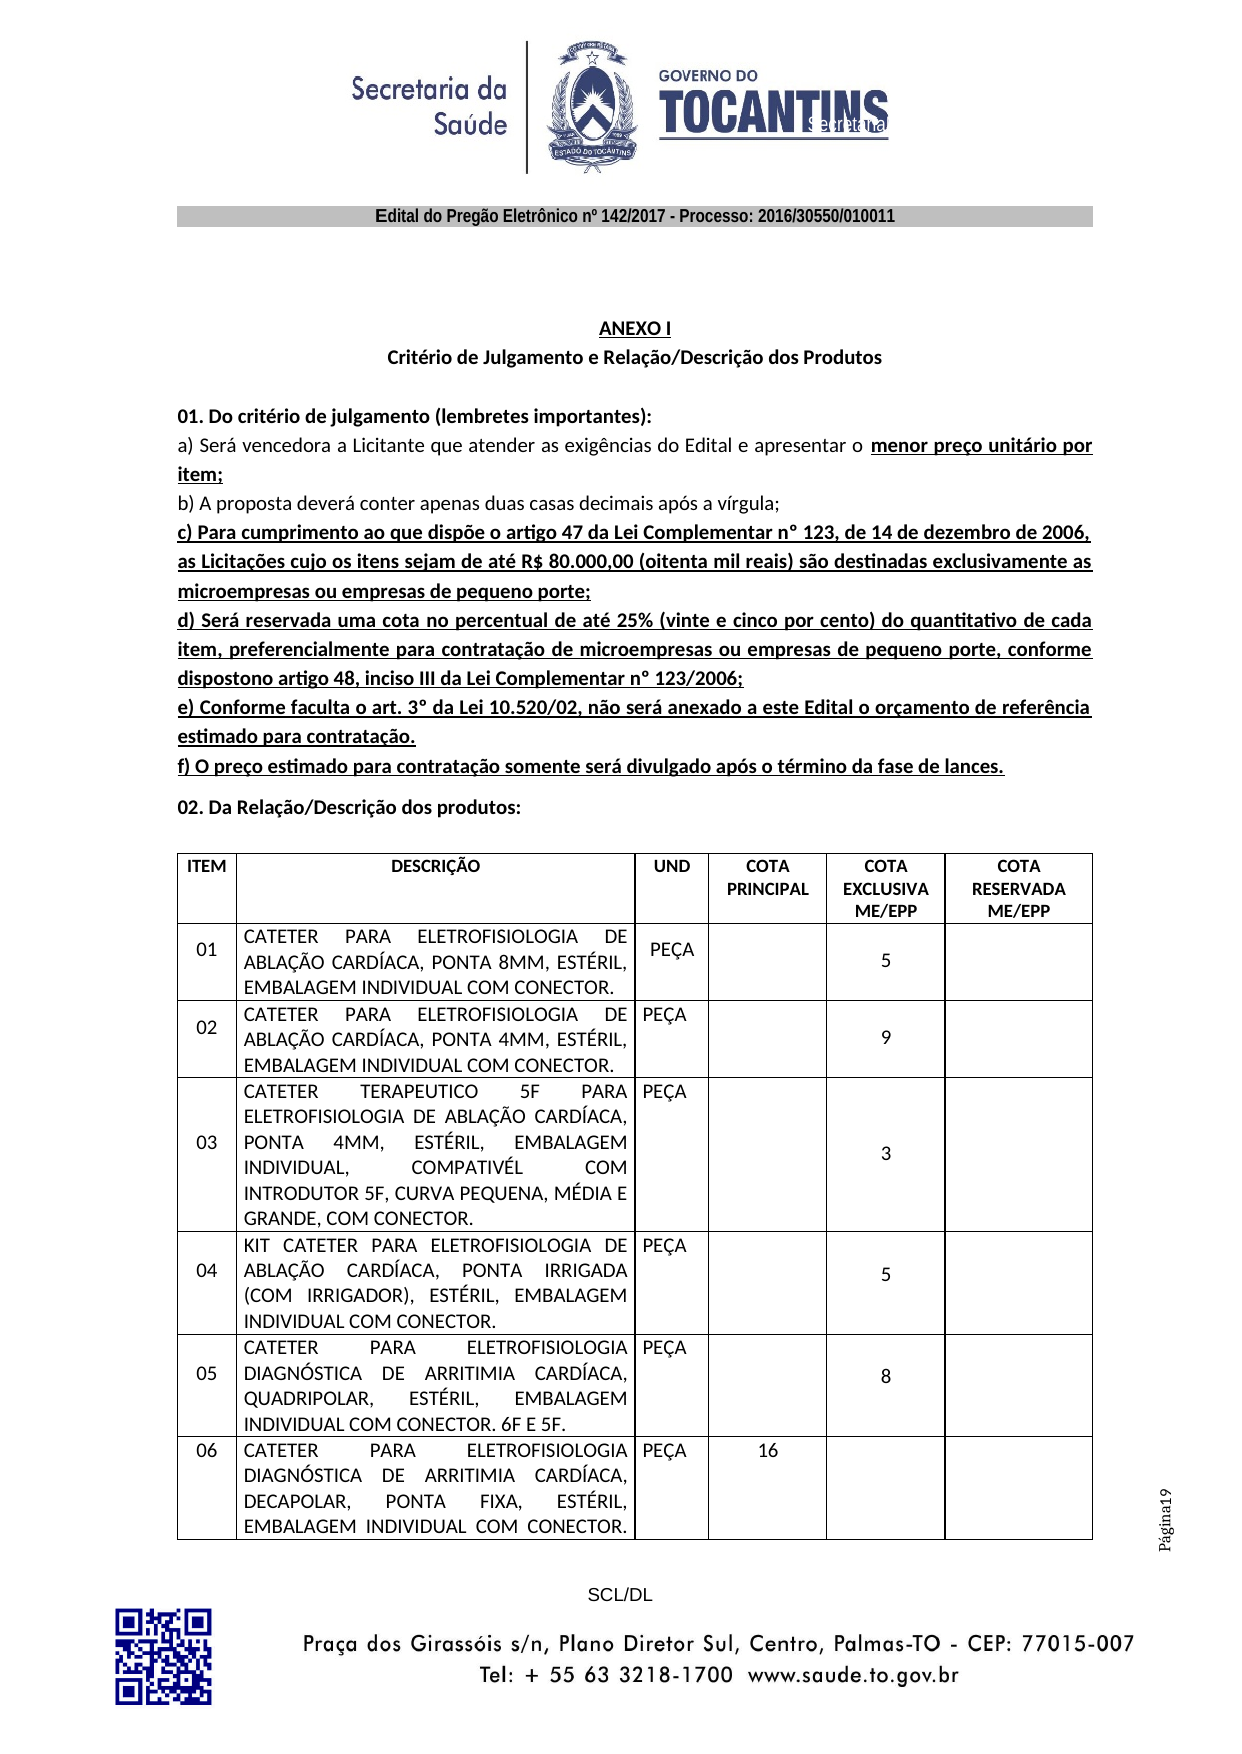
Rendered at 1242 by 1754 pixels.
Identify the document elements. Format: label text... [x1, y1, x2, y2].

table_header COTA EXCLUSIVA ME/EPP [827, 854, 944, 923]
table_cell 5 [827, 924, 944, 1000]
table_cell [946, 924, 1092, 1000]
text c) Para cumprimento ao que dispõe o artigo 47 da Lei Complementar nº 123, de 14 de dezembro de 2006, as Licitações cujo os itens sejam de até R$ 80.000,00 (oitenta mil reais) são destinadas exclusivamente as microempresas ou empresas de pequeno porte; [177, 519, 1093, 570]
table_cell CATETER PARA ELETROFISIOLOGIA DE ABLAÇÃO CARDÍACA, PONTA 8MM, ESTÉRIL, EMBALAGEM INDIVIDUAL COM CONECTOR. [237, 924, 634, 1000]
table_cell PEÇA [636, 1078, 708, 1231]
table_cell KIT CATETER PARA ELETROFISIOLOGIA DE ABLAÇÃO CARDÍACA, PONTA IRRIGADA (COM IRRIGADOR), ESTÉRIL, EMBALAGEM INDIVIDUAL COM CONECTOR. [237, 1232, 634, 1333]
text 02. Da Relação/Descrição dos produtos: [177, 794, 1093, 820]
table_cell 16 [709, 1437, 826, 1539]
text b) A proposta deverá conter apenas duas casas decimais após a vírgula; [177, 490, 1093, 516]
text d) Será reservada uma cota no percentual de até 25% (vinte e cinco por cento) do quantitativo de cada item, preferencialmente para contratação de microempresas ou empresas de pequeno porte, conforme dispostono artigo 48, inciso III da Lei Complementar nº 123/2006; [177, 607, 1093, 629]
table_cell PEÇA [636, 924, 708, 1000]
table_cell 5 [827, 1232, 944, 1333]
table_cell [709, 1232, 826, 1333]
table_cell PEÇA [636, 1001, 708, 1077]
table_cell 06 [178, 1437, 236, 1539]
table_cell PEÇA [636, 1335, 708, 1436]
table_cell [709, 1078, 826, 1231]
table_cell [946, 1232, 1092, 1333]
table_cell PEÇA [636, 1437, 708, 1539]
table_cell [946, 1335, 1092, 1436]
table_cell 01 [178, 924, 236, 1000]
text f) O preço estimado para contratação somente será divulgado após o término da fase de lances. [177, 753, 1093, 778]
table_cell 9 [827, 1001, 944, 1077]
table_cell CATETER PARA ELETROFISIOLOGIA DIAGNÓSTICA DE ARRITIMIA CARDÍACA, DECAPOLAR, PONTA FIXA, ESTÉRIL, EMBALAGEM INDIVIDUAL COM CONECTOR. 6F E 5F. [237, 1437, 634, 1539]
table_cell [709, 924, 826, 1000]
table_cell [827, 1437, 944, 1539]
table_cell 05 [178, 1335, 236, 1436]
text d) Será reservada uma cota no percentual de até 25% (vinte e cinco por cento) do quantitativo de cada item, preferencialmente para contratação de microempresas ou empresas de pequeno porte, conforme dispostono artigo 48, inciso III da Lei Complementar nº 123/2006; [177, 630, 1093, 658]
table_cell CATETER PARA ELETROFISIOLOGIA DE ABLAÇÃO CARDÍACA, PONTA 4MM, ESTÉRIL, EMBALAGEM INDIVIDUAL COM CONECTOR. [237, 1001, 634, 1077]
table_cell PEÇA [636, 1232, 708, 1333]
table_header UND [636, 854, 708, 923]
table_cell [709, 1001, 826, 1077]
text 01. Do critério de julgamento (lembretes importantes): [177, 403, 1093, 428]
text ANEXO I [177, 315, 1093, 341]
table_cell [946, 1078, 1092, 1231]
text a) Será vencedora a Licitante que atender as exigências do Edital e apresentar o menor preço unitário por item; [177, 432, 1093, 487]
table_header DESCRIÇÃO [237, 854, 634, 923]
table_cell [946, 1437, 1092, 1539]
table_cell 03 [178, 1078, 236, 1231]
text e) Conforme faculta o art. 3º da Lei 10.520/02, não será anexado a este Edital o orçamento de referência estimado para contratação. [177, 694, 1093, 749]
table_header ITEM [178, 854, 236, 923]
table_header COTA PRINCIPAL [709, 854, 826, 923]
table_cell [709, 1335, 826, 1436]
picture [0, 0, 1154, 189]
picture [111, 1604, 1134, 1709]
table_cell CATETER PARA ELETROFISIOLOGIA DIAGNÓSTICA DE ARRITIMIA CARDÍACA, QUADRIPOLAR, ESTÉRIL, EMBALAGEM INDIVIDUAL COM CONECTOR. 6F E 5F. [237, 1335, 634, 1436]
table_cell CATETER TERAPEUTICO 5F PARA ELETROFISIOLOGIA DE ABLAÇÃO CARDÍACA, PONTA 4MM, ESTÉRIL, EMBALAGEM INDIVIDUAL, COMPATIVÉL COM INTRODUTOR 5F, CURVA PEQUENA, MÉDIA E GRANDE, COM CONECTOR. [237, 1078, 634, 1231]
table_header COTA RESERVADA ME/EPP [946, 854, 1092, 923]
table_cell [946, 1001, 1092, 1077]
table_cell 8 [827, 1335, 944, 1436]
table_cell 3 [827, 1078, 944, 1231]
text Critério de Julgamento e Relação/Descrição dos Produtos [177, 344, 1093, 370]
table_cell 04 [178, 1232, 236, 1333]
text c) Para cumprimento ao que dispõe o artigo 47 da Lei Complementar nº 123, de 14 de dezembro de 2006, as Licitações cujo os itens sejam de até R$ 80.000,00 (oitenta mil reais) são destinadas exclusivamente as microempresas ou empresas de pequeno porte; [177, 571, 1093, 603]
text d) Será reservada uma cota no percentual de até 25% (vinte e cinco por cento) do quantitativo de cada item, preferencialmente para contratação de microempresas ou empresas de pequeno porte, conforme dispostono artigo 48, inciso III da Lei Complementar nº 123/2006; [177, 659, 1093, 691]
table_cell 02 [178, 1001, 236, 1077]
